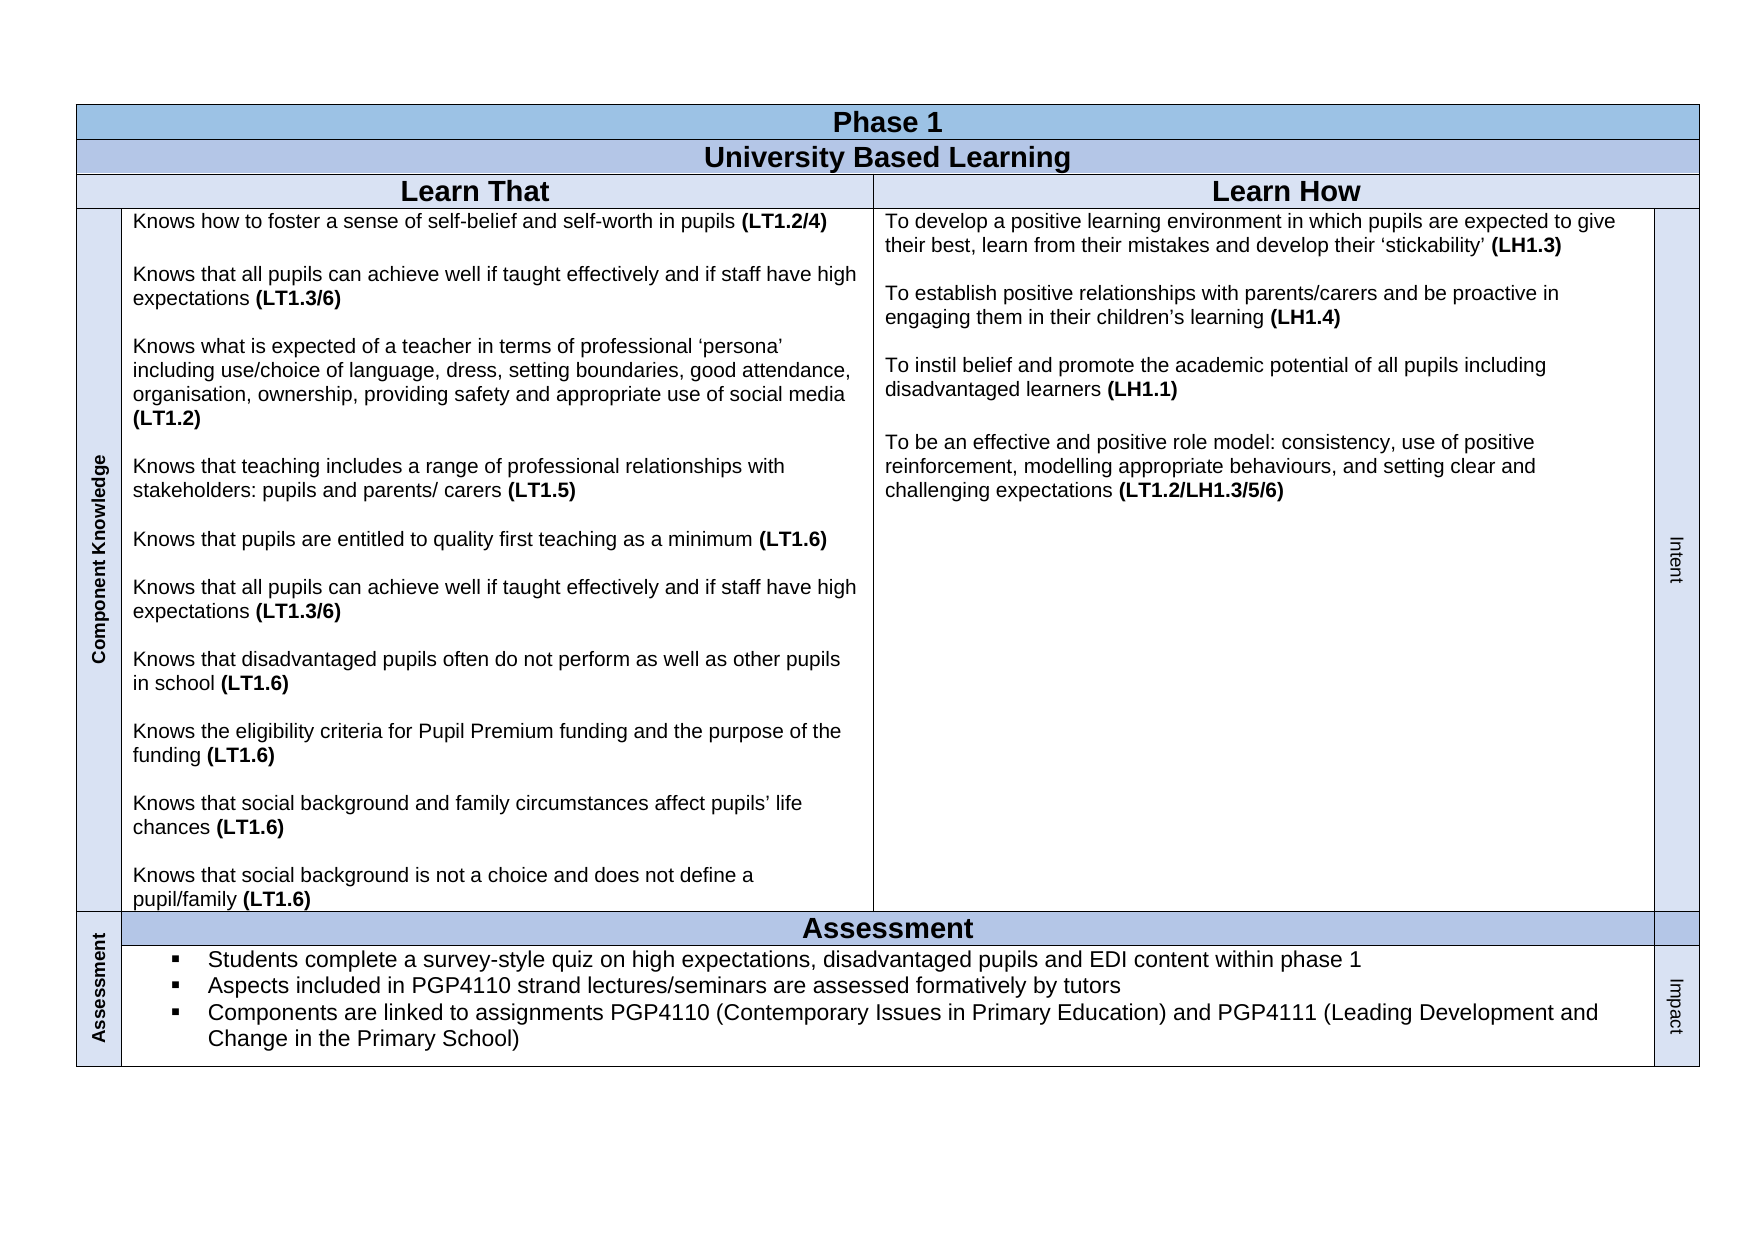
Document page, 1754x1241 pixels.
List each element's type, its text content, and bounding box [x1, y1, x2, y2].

table_cell Students complete a survey-style quiz on high expectations, disadvantaged pupils and EDI content within phase 1 Aspects included in PGP4110 strand lectures/seminars are assessed formatively by tutors Components are linked to assignments PGP4110 (Contemporary Issues in Primary Education) and PGP4111 (Leading Development and Change in the Primary School) [122, 946, 1654, 1066]
table_cell Assessment [77, 912, 121, 1066]
table_cell University Based Learning [77, 140, 1699, 173]
table_cell To develop a positive learning environment in which pupils are expected to give their best, learn from their mistakes and develop their ‘stickability’ (LH1.3) To establish positive relationships with parents/carers and be proactive in engaging them in their children’s learning (LH1.4) To instil belief and promote the academic potential of all pupils including disadvantaged learners (LH1.1) To be an effective and positive role model: consistency, use of positive reinforcement, modelling appropriate behaviours, and setting clear and challenging expectations (LT1.2/LH1.3/5/6) [874, 209, 1654, 911]
table_cell Component Knowledge [77, 209, 121, 911]
table_cell Impact [1655, 946, 1699, 1066]
table_cell Assessment [122, 912, 1654, 945]
table_cell [1655, 912, 1699, 945]
table_cell Knows how to foster a sense of self-belief and self-worth in pupils (LT1.2/4) Knows that all pupils can achieve well if taught effectively and if staff have high expectations (LT1.3/6) Knows what is expected of a teacher in terms of professional ‘persona’ including use/choice of language, dress, setting boundaries, good attendance, organisation, ownership, providing safety and appropriate use of social media (LT1.2) Knows that teaching includes a range of professional relationships with stakeholders: pupils and parents/ carers (LT1.5) Knows that pupils are entitled to quality first teaching as a minimum (LT1.6) Knows that all pupils can achieve well if taught effectively and if staff have high expectations (LT1.3/6) Knows that disadvantaged pupils often do not perform as well as other pupils in school (LT1.6) Knows the eligibility criteria for Pupil Premium funding and the purpose of the funding (LT1.6) Knows that social background and family circumstances affect pupils’ life chances (LT1.6) Knows that social background is not a choice and does not define a pupil/family (LT1.6) [122, 209, 873, 911]
table_cell Learn How [874, 175, 1699, 208]
table_cell Intent [1655, 209, 1699, 911]
table_header Phase 1 [77, 105, 1699, 139]
table_cell Learn That [77, 175, 873, 208]
